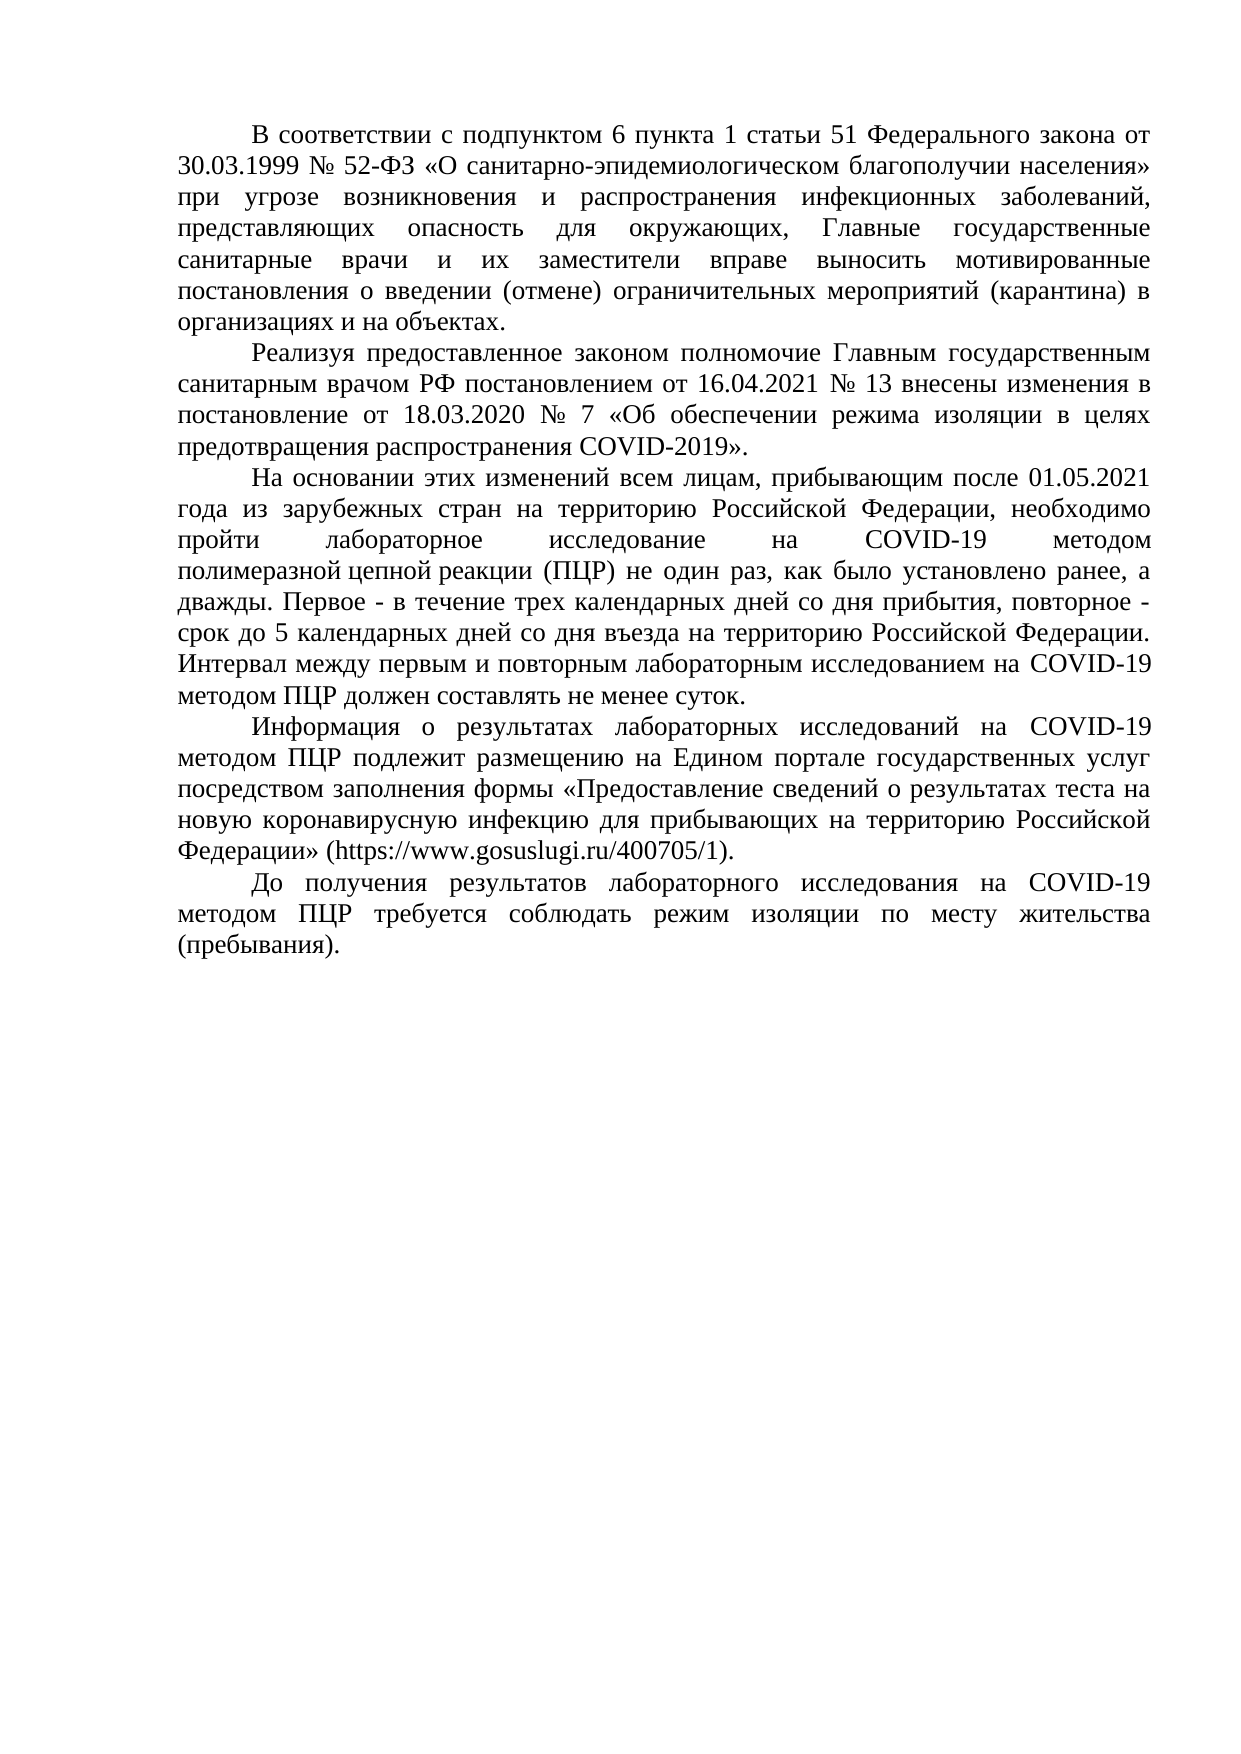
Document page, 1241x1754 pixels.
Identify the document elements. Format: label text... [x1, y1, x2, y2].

text Информация о результатах лабораторных исследований на COVID-19 методом ПЦР подлежит размещению на Едином портале государственных услуг посредством заполнения формы «Предоставление сведений о результатах теста на новую коронавирусную инфекцию для прибывающих на территорию Российской Федерации» (https://www.gosuslugi.ru/400705/1). [177, 710, 1152, 866]
text На основании этих изменений всем лицам, прибывающим после 01.05.2021 года из зарубежных стран на территорию Российской Федерации, необходимо пройти лабораторное исследование на COVID-19 методом полимеразной цепной реакции (ПЦР) не один раз, как было установлено ранее, а дважды. Первое - в течение трех календарных дней со дня прибытия, повторное - срок до 5 календарных дней со дня въезда на территорию Российской Федерации. Интервал между первым и повторным лабораторным исследованием на COVID-19 методом ПЦР должен составлять не менее суток. [177, 461, 1152, 710]
text Реализуя предоставленное законом полномочие Главным государственным санитарным врачом РФ постановлением от 16.04.2021 № 13 внесены изменения в постановление от 18.03.2020 № 7 «Об обеспечении режима изоляции в целях предотвращения распространения COVID-2019». [177, 336, 1152, 461]
text В соответствии с подпунктом 6 пункта 1 статьи 51 Федерального закона от 30.03.1999 № 52-ФЗ «О санитарно-эпидемиологическом благополучии населения» при угрозе возникновения и распространения инфекционных заболеваний, представляющих опасность для окружающих, Главные государственные санитарные врачи и их заместители вправе выносить мотивированные постановления о введении (отмене) ограничительных мероприятий (карантина) в организациях и на объектах. [177, 118, 1152, 336]
text До получения результатов лабораторного исследования на COVID-19 методом ПЦР требуется соблюдать режим изоляции по месту жительства (пребывания). [177, 866, 1152, 959]
